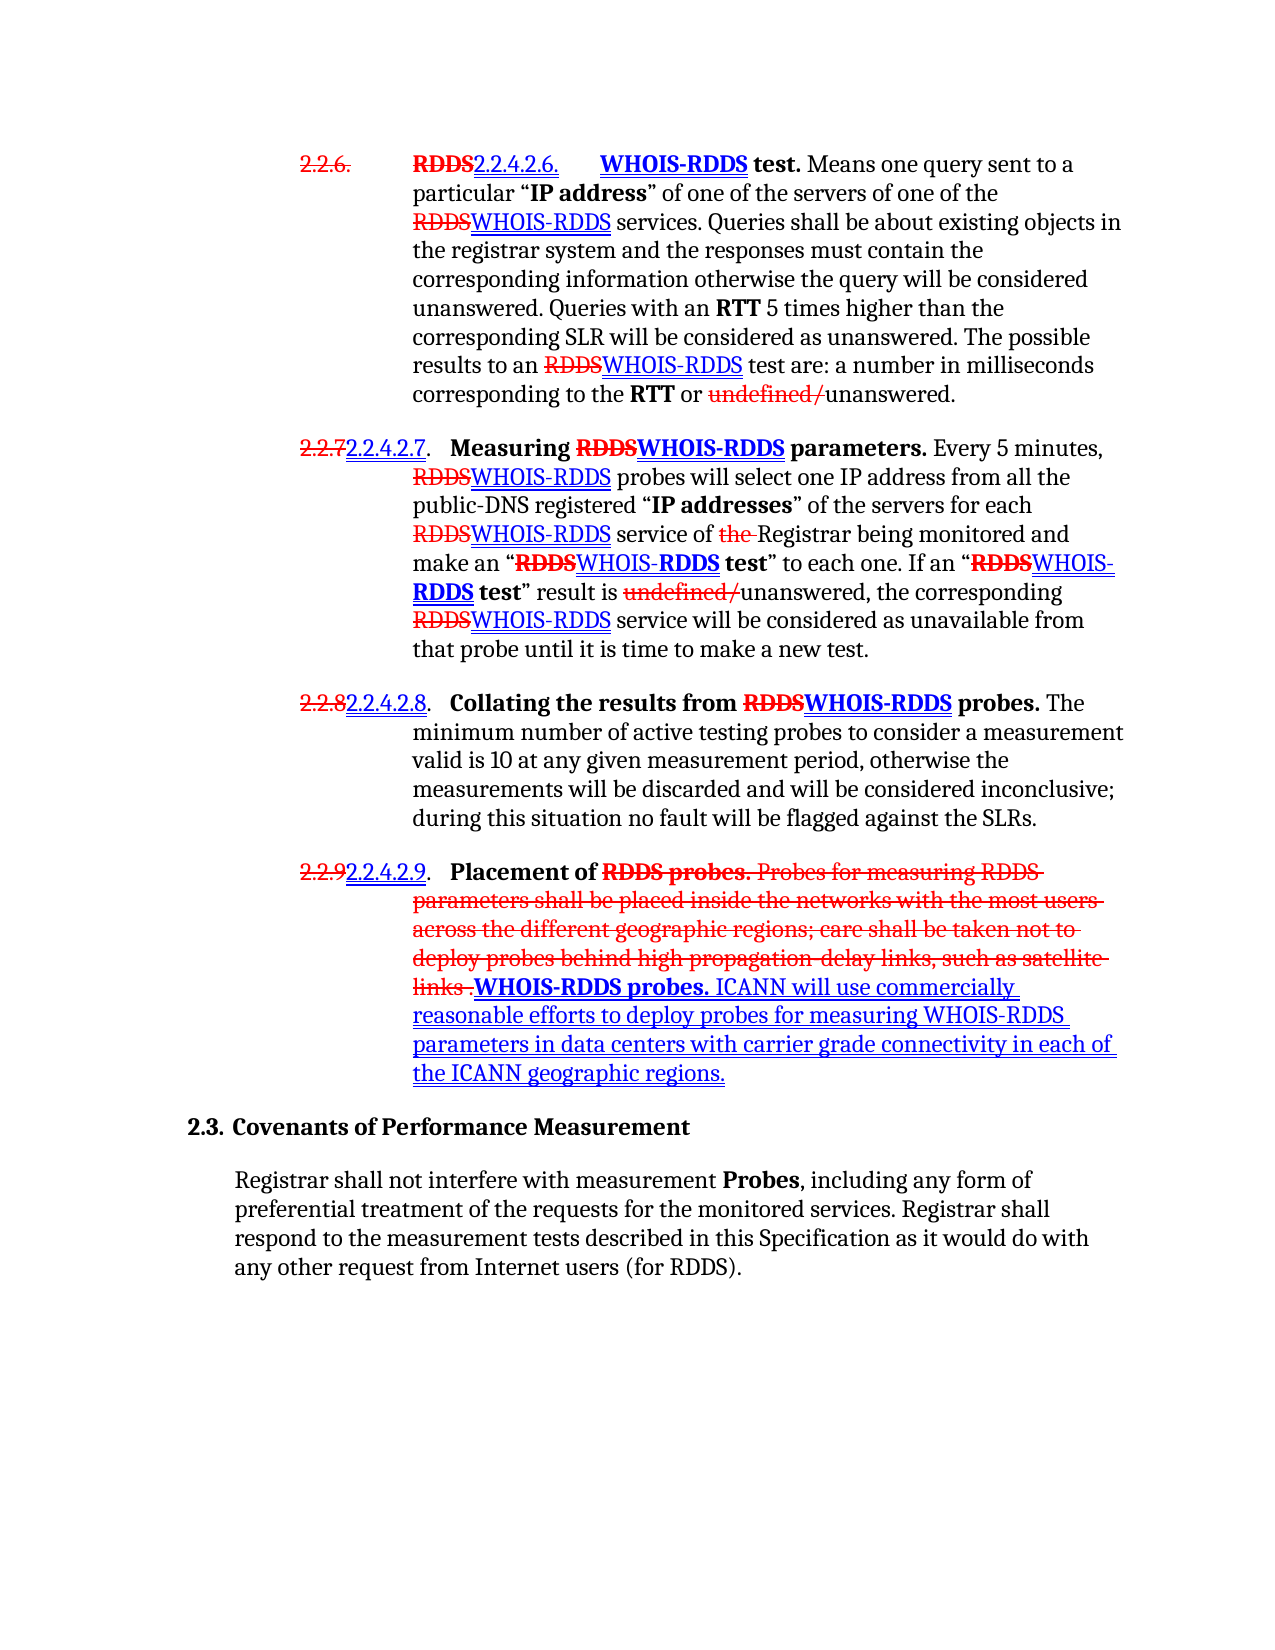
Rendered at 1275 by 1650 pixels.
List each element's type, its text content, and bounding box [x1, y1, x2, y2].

text 2.2.6. RDDS2.2.4.2.6. WHOIS-RDDS test. Means one query sent to a particular “IP address” of one of the servers of one of the RDDSWHOIS-RDDS services. Queries shall be about existing objects in the registrar system and the responses must contain the corresponding information otherwise the query will be considered unanswered. Queries with an RTT 5 times higher than the corresponding SLR will be considered as unanswered. The possible results to an RDDSWHOIS-RDDS test are: a number in milliseconds corresponding to the RTT or undefined/unanswered. [300, 150, 1125, 409]
text Registrar shall not interfere with measurement Probes, including any form of preferential treatment of the requests for the monitored services. Registrar shall respond to the measurement tests described in this Specification as it would do with any other request from Internet users (for RDDS). [234, 1166, 1125, 1281]
text 2.2.82.2.4.2.8. Collating the results from RDDSWHOIS-RDDS probes. The minimum number of active testing probes to consider a measurement valid is 10 at any given measurement period, otherwise the measurements will be discarded and will be considered inconclusive; during this situation no fault will be flagged against the SLRs. [300, 689, 1125, 832]
text 2.2.92.2.4.2.9. Placement of RDDS probes. Probes for measuring RDDS parameters shall be placed inside the networks with the most users across the different geographic regions; care shall be taken not to deploy probes behind high propagation-delay links, such as satellite links .WHOIS-RDDS probes. ICANN will use commercially reasonable efforts to deploy probes for measuring WHOIS-RDDS parameters in data centers with carrier grade connectivity in each of the ICANN geographic regions. [300, 857, 1125, 1087]
text 2.2.72.2.4.2.7. Measuring RDDSWHOIS-RDDS parameters. Every 5 minutes, RDDSWHOIS-RDDS probes will select one IP address from all the public-DNS registered “IP addresses” of the servers for each RDDSWHOIS-RDDS service of the Registrar being monitored and make an “RDDSWHOIS-RDDS test” to each one. If an “RDDSWHOIS-RDDS test” result is undefined/unanswered, the corresponding RDDSWHOIS-RDDS service will be considered as unavailable from that probe until it is time to make a new test. [300, 434, 1125, 664]
text 2.3. Covenants of Performance Measurement [187, 1112, 1125, 1141]
